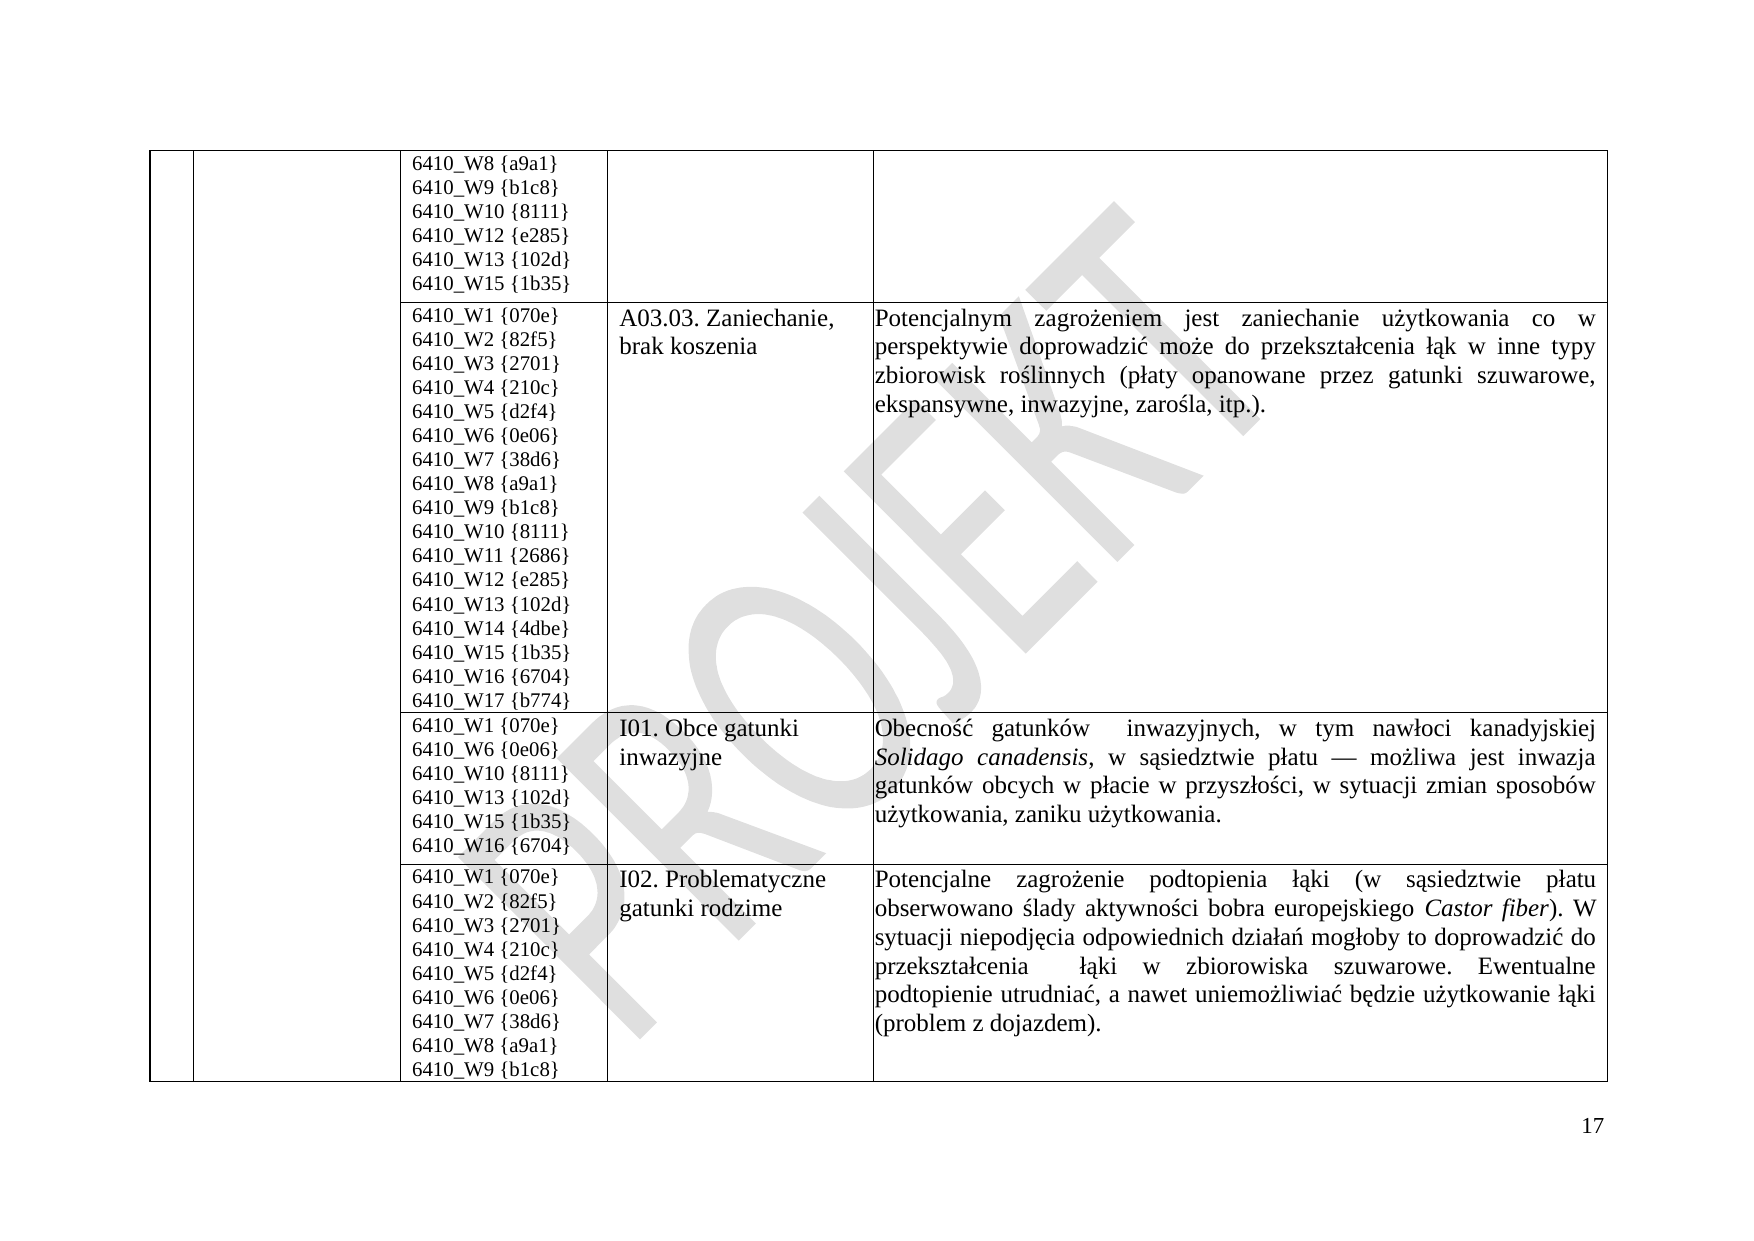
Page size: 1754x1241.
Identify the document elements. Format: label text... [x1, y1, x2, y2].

table_cell I01. Obce gatunki inwazyjne [608, 713, 873, 863]
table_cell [401, 865, 607, 1081]
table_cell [874, 151, 1607, 302]
table_cell 6410_W1 {070e} 6410_W6 {0e06} 6410_W10 {8111} 6410_W13 {102d} 6410_W15 {1b35} 6410_W16 {6704} [401, 713, 607, 863]
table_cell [608, 151, 873, 302]
table_cell Potencjalnym zagrożeniem jest zaniechanie użytkowania co w perspektywie doprowadzić może do przekształcenia łąk w inne typy zbiorowisk roślinnych (płaty opanowane przez gatunki szuwarowe, ekspansywne, inwazyjne, zarośla, itp.). [874, 303, 1607, 712]
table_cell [874, 865, 1607, 1081]
table_cell A03.03. Zaniechanie, brak koszenia [608, 303, 873, 712]
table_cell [608, 865, 873, 1081]
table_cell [401, 151, 607, 302]
table_cell Obecność gatunków inwazyjnych, w tym nawłoci kanadyjskiej Solidago canadensis, w sąsiedztwie płatu — możliwa jest inwazja gatunków obcych w płacie w przyszłości, w sytuacji zmian sposobów użytkowania, zaniku użytkowania. [874, 713, 1607, 863]
